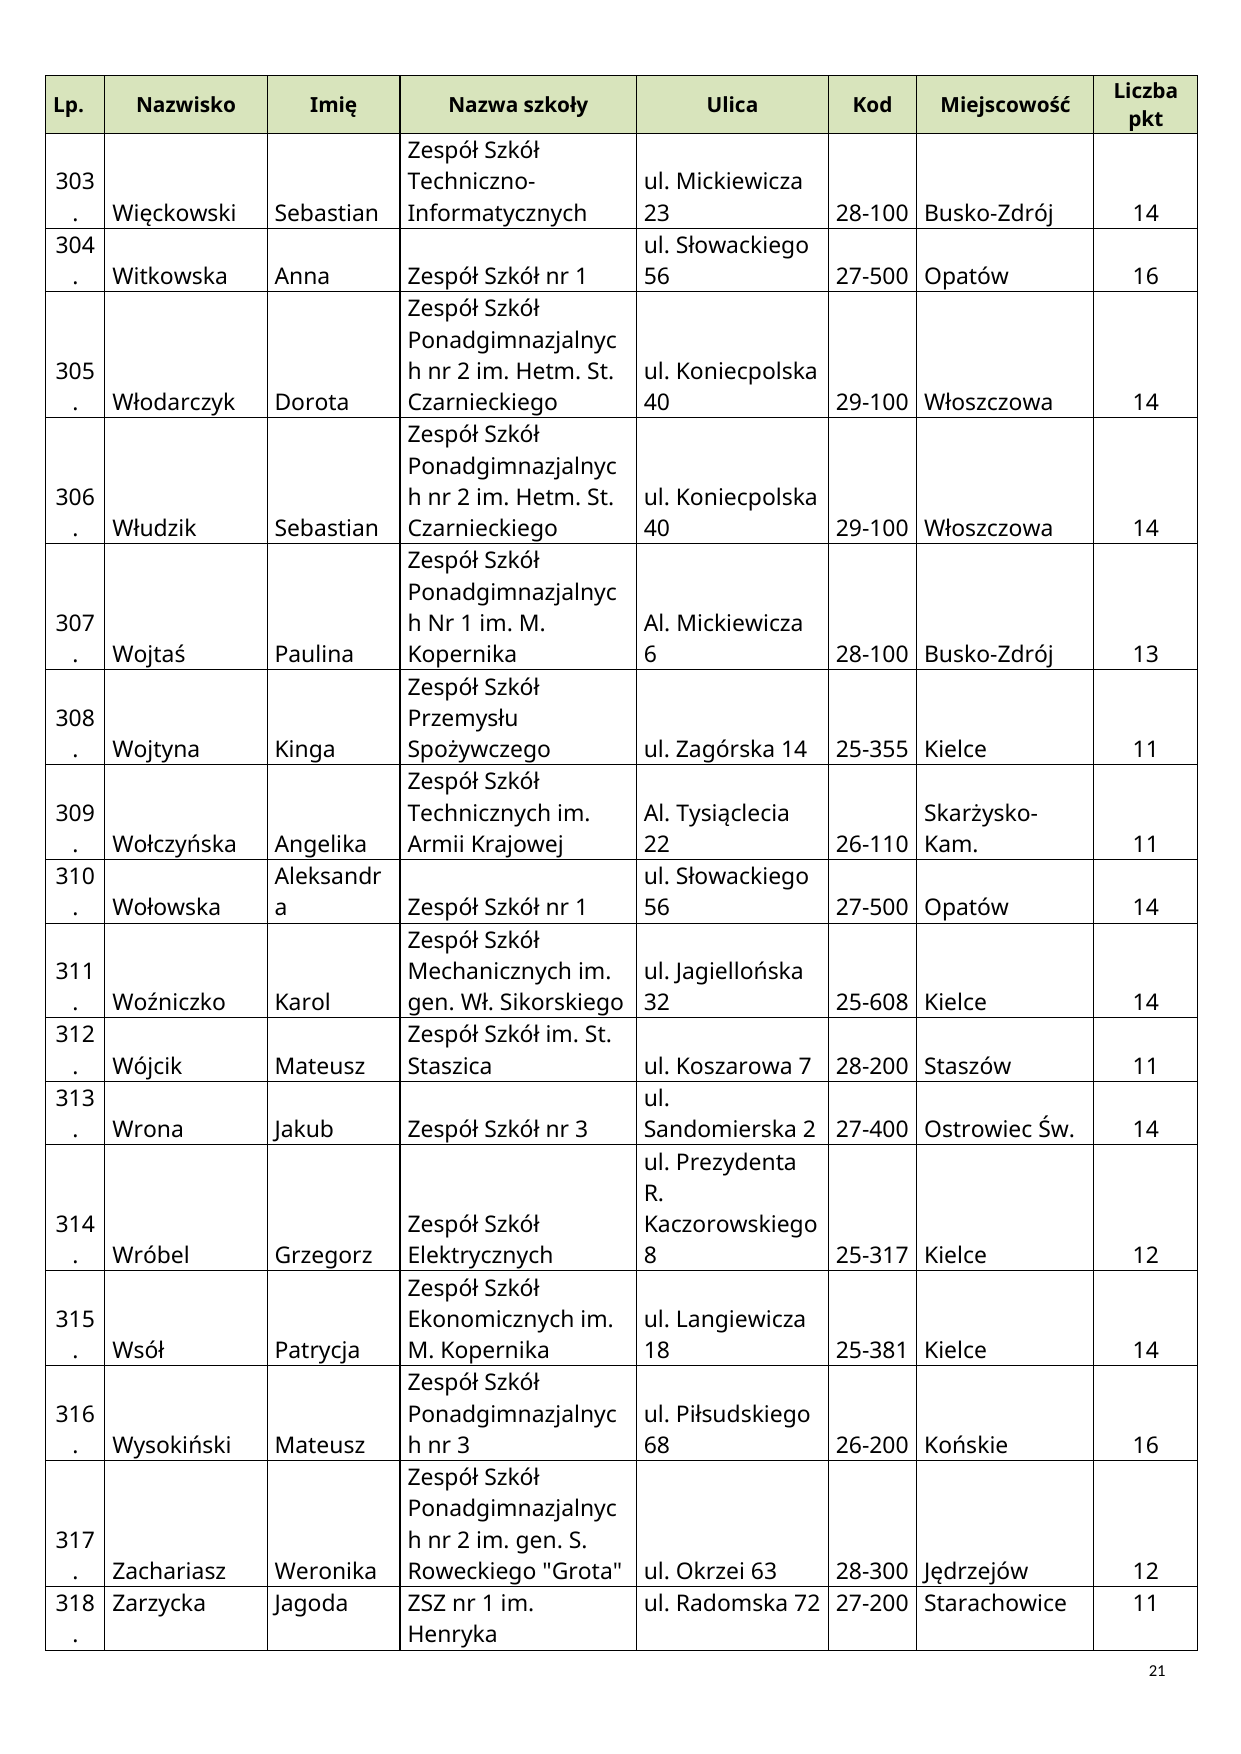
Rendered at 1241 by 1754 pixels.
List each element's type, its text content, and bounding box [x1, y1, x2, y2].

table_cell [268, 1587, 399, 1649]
table_header Nazwa szkoły [401, 76, 636, 133]
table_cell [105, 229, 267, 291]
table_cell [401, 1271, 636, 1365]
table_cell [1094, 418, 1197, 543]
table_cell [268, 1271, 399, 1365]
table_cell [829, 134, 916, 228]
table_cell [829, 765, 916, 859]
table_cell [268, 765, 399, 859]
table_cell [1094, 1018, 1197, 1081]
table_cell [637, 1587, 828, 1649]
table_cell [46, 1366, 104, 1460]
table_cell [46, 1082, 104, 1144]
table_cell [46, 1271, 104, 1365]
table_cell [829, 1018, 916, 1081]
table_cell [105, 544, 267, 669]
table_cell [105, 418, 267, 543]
table_header Ulica [637, 76, 828, 133]
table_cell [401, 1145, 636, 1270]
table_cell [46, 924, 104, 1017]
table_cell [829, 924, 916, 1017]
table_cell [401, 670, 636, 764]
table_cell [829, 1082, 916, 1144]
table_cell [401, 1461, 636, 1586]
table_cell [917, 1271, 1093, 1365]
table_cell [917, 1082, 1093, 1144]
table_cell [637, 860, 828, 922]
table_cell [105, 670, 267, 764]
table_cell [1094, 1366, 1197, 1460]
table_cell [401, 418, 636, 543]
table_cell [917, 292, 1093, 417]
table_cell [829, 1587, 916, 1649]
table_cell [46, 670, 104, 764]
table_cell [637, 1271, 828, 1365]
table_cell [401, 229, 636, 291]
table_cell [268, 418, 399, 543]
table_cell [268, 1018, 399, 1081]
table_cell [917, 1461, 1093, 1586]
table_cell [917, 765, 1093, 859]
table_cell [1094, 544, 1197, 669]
table_header Liczba pkt [1094, 76, 1197, 133]
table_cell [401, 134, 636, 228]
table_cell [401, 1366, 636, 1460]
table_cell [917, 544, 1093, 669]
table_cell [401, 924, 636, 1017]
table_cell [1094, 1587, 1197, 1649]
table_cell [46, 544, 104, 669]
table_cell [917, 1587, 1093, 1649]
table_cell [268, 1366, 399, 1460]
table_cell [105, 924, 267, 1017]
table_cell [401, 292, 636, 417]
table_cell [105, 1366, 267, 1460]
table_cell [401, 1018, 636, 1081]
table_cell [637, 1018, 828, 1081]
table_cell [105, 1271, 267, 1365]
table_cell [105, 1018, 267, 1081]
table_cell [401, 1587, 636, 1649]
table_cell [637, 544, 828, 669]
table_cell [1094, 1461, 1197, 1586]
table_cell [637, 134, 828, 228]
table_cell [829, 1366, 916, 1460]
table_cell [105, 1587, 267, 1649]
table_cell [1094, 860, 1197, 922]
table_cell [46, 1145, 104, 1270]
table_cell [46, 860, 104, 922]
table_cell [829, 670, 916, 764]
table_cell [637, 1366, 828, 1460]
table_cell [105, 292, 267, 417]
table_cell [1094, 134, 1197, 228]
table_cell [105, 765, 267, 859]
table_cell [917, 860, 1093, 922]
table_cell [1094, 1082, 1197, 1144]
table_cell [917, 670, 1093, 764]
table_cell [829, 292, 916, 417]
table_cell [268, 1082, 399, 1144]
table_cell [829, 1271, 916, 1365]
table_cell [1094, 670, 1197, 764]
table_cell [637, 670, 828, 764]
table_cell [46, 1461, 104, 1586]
table_header Kod [829, 76, 916, 133]
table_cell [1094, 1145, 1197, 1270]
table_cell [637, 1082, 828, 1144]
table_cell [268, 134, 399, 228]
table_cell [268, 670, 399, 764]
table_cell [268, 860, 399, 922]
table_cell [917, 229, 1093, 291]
table_header Nazwisko [105, 76, 267, 133]
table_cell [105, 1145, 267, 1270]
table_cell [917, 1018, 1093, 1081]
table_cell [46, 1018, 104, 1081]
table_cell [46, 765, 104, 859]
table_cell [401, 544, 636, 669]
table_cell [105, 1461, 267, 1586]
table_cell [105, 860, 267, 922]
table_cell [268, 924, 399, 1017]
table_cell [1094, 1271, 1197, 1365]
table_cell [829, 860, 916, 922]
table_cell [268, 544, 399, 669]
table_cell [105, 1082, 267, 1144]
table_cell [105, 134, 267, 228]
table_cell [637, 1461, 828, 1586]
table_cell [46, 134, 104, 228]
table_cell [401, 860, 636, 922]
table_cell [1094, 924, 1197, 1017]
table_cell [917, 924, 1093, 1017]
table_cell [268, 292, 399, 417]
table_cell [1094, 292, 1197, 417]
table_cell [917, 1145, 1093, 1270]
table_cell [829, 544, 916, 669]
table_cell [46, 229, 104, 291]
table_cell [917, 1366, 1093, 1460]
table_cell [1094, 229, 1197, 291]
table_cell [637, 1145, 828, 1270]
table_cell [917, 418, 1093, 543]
table_header Miejscowość [917, 76, 1093, 133]
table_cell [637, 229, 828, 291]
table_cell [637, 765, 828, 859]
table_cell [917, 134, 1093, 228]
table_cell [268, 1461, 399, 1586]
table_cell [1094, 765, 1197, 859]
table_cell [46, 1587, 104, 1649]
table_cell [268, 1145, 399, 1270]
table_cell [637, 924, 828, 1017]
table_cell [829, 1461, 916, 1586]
table_header Imię [268, 76, 399, 133]
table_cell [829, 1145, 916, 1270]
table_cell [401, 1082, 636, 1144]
table_header Lp. [46, 76, 104, 133]
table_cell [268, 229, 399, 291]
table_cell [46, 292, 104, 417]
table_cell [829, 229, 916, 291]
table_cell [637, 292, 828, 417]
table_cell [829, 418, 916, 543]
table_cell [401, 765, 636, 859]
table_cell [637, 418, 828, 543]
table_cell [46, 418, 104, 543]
